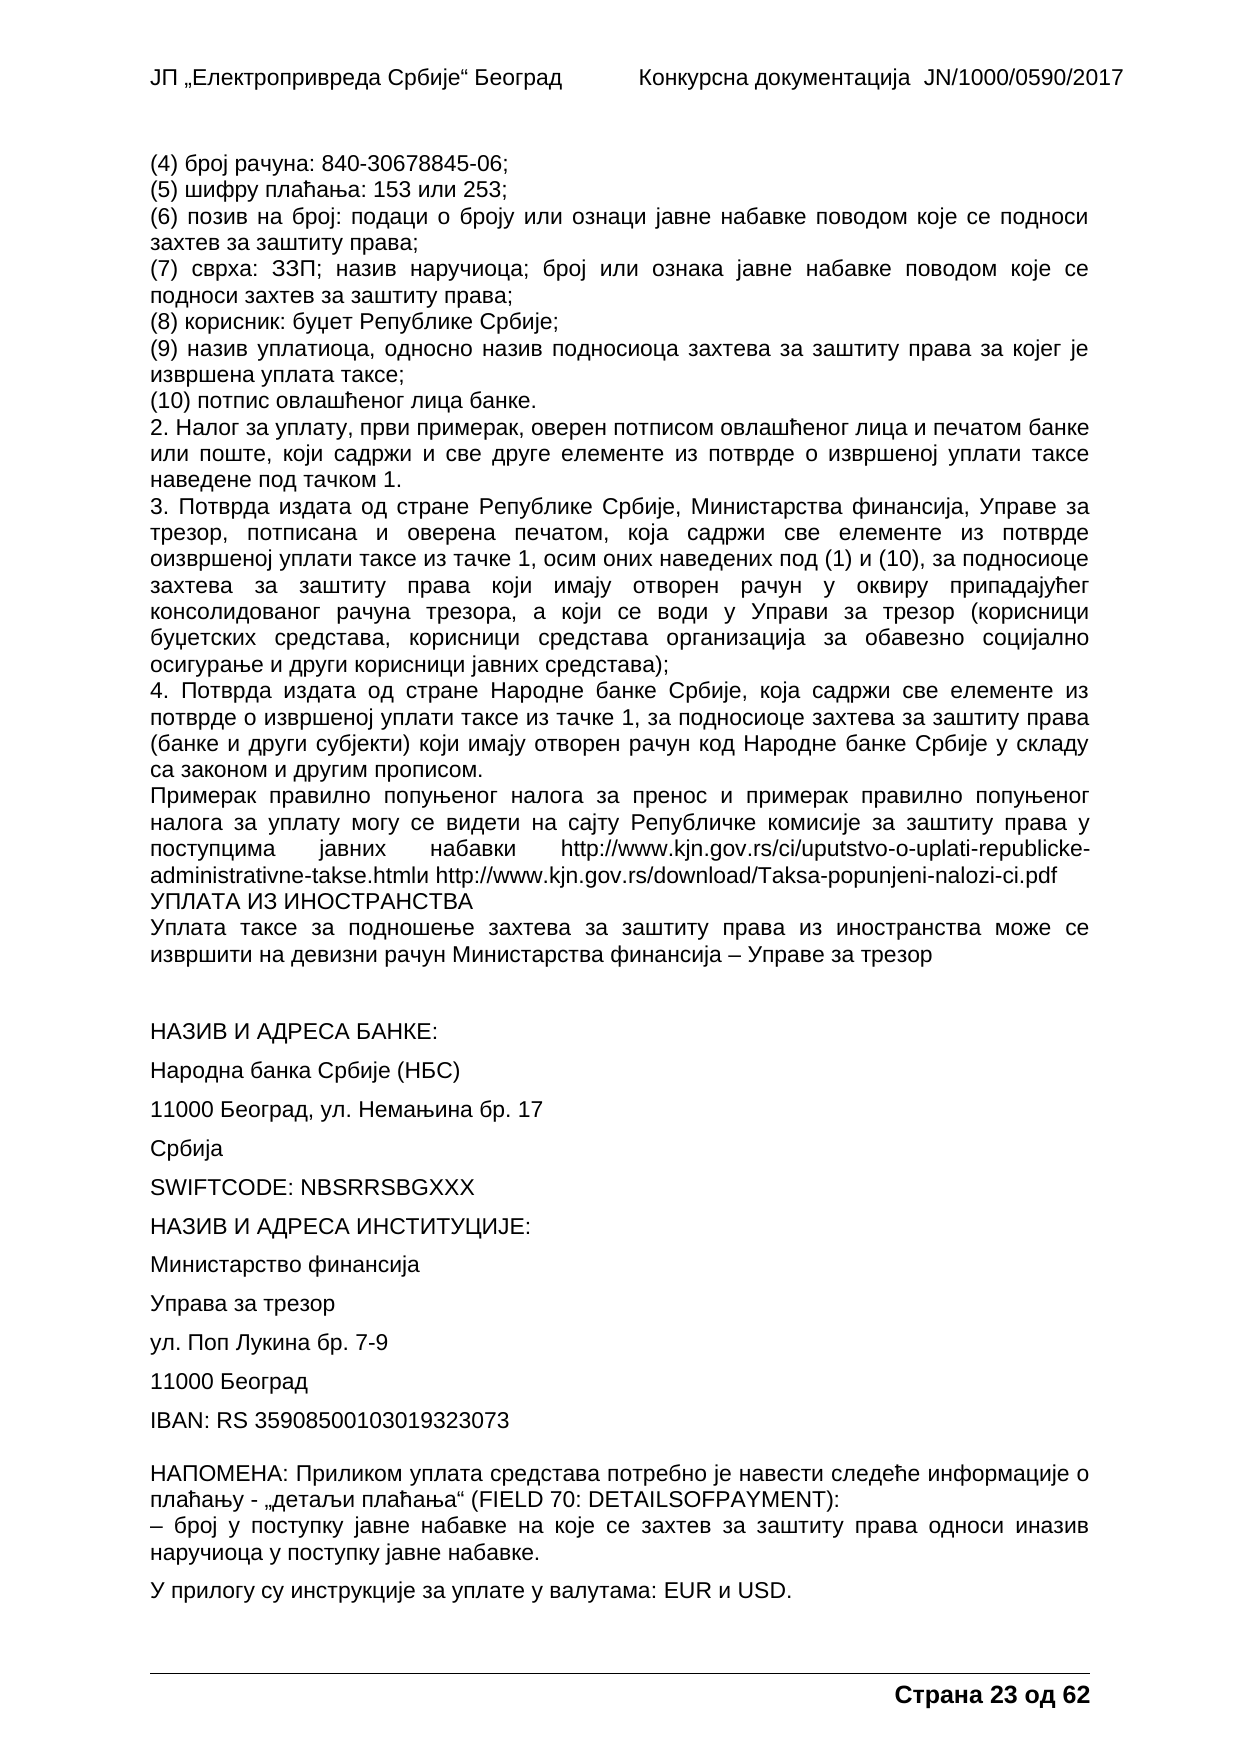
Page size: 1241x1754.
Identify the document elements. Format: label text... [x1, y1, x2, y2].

text Народна банка Србије (НБС) [150, 1057, 1090, 1083]
text Министарство финансија [150, 1251, 1090, 1278]
text 3. Потврда издата од стране Републике Србије, Министарства финансија, Управе за трезор, потписана и оверена печатом, која садржи све елементе из потврде оизвршеној уплати таксе из тачке 1, осим оних наведених под (1) и (10), за подносиоце захтева за заштиту права који имају отворен рачун у оквиру припадајућег консолидованог рачуна трезора, а који се води у Управи за трезор (корисници буџетских средстава, корисници средстава организација за обавезно социјално осигурање и други корисници јавних средстава); [150, 493, 1090, 677]
text (10) потпис овлашћеног лица банке. [150, 387, 1090, 413]
text НАЗИВ И АДРЕСА ИНСТИТУЦИЈЕ: [150, 1213, 1090, 1239]
text – број у поступку јавне набавке на које се захтев за заштиту права односи иназив наручиоца у поступку јавне набавке. [150, 1512, 1090, 1565]
text (8) корисник: буџет Републике Србије; [150, 308, 1090, 334]
text 11000 Београд [150, 1368, 1090, 1394]
text НАЗИВ И АДРЕСА БАНКЕ: [150, 1018, 1090, 1045]
text 11000 Београд, ул. Немањина бр. 17 [150, 1096, 1090, 1122]
text Управа за трезор [150, 1290, 1090, 1317]
text У прилогу су инструкције за уплате у валутама: EUR и USD. [150, 1577, 1090, 1604]
text 4. Потврда издата од стране Народне банке Србије, која садржи све елементе из потврде о извршеној уплати таксе из тачке 1, за подносиоце захтева за заштиту права (банке и други субјекти) који имају отворен рачун код Народне банке Србије у складу са законом и другим прописом. [150, 677, 1090, 782]
text Примерак правилно попуњеног налога за пренос и примерак правилно попуњеног налога за уплату могу се видети на сајту Републичке комисије за заштиту права у поступцима јавних набавки http://www.kjn.gov.rs/ci/uputstvo-o-uplati-republicke-administrativne-takse.htmlи http://www.kjn.gov.rs/download/Taksa-popunjeni-nalozi-ci.pdf [150, 782, 1090, 888]
text IBAN: RS 35908500103019323073 [150, 1407, 1090, 1433]
text НАПОМЕНА: Приликом уплата средстава потребно је навести следеће информације о плаћању - „детаљи плаћања“ (FIELD 70: DETAILSOFPAYMENT): [150, 1459, 1090, 1512]
text (4) број рачуна: 840-30678845-06; [150, 150, 1090, 176]
text (5) шифру плаћања: 153 или 253; [150, 176, 1090, 203]
text (7) сврха: ЗЗП; назив наручиоца; број или ознака јавне набавке поводом које се подноси захтев за заштиту права; [150, 255, 1090, 308]
text (6) позив на број: подаци о броју или ознаци јавне набавке поводом које се подноси захтев за заштиту права; [150, 203, 1090, 255]
text УПЛАТА ИЗ ИНОСТРАНСТВА [150, 888, 1090, 914]
text Уплата таксе за подношење захтева за заштиту права из иностранства може се извршити на девизни рачун Министарства финансија – Управе за трезор [150, 914, 1090, 967]
text (9) назив уплатиоца, односно назив подносиоца захтева за заштиту права за којег је извршена уплата таксе; [150, 334, 1090, 387]
text SWIFTCODE: NBSRRSBGXXX [150, 1174, 1090, 1200]
text 2. Налог за уплату, први примерак, оверен потписом овлашћеног лица и печатом банке или поште, који садржи и све друге елементе из потврде о извршеној уплати таксе наведене под тачком 1. [150, 413, 1090, 493]
text ул. Поп Лукина бр. 7-9 [150, 1329, 1090, 1356]
text Србија [150, 1135, 1090, 1161]
